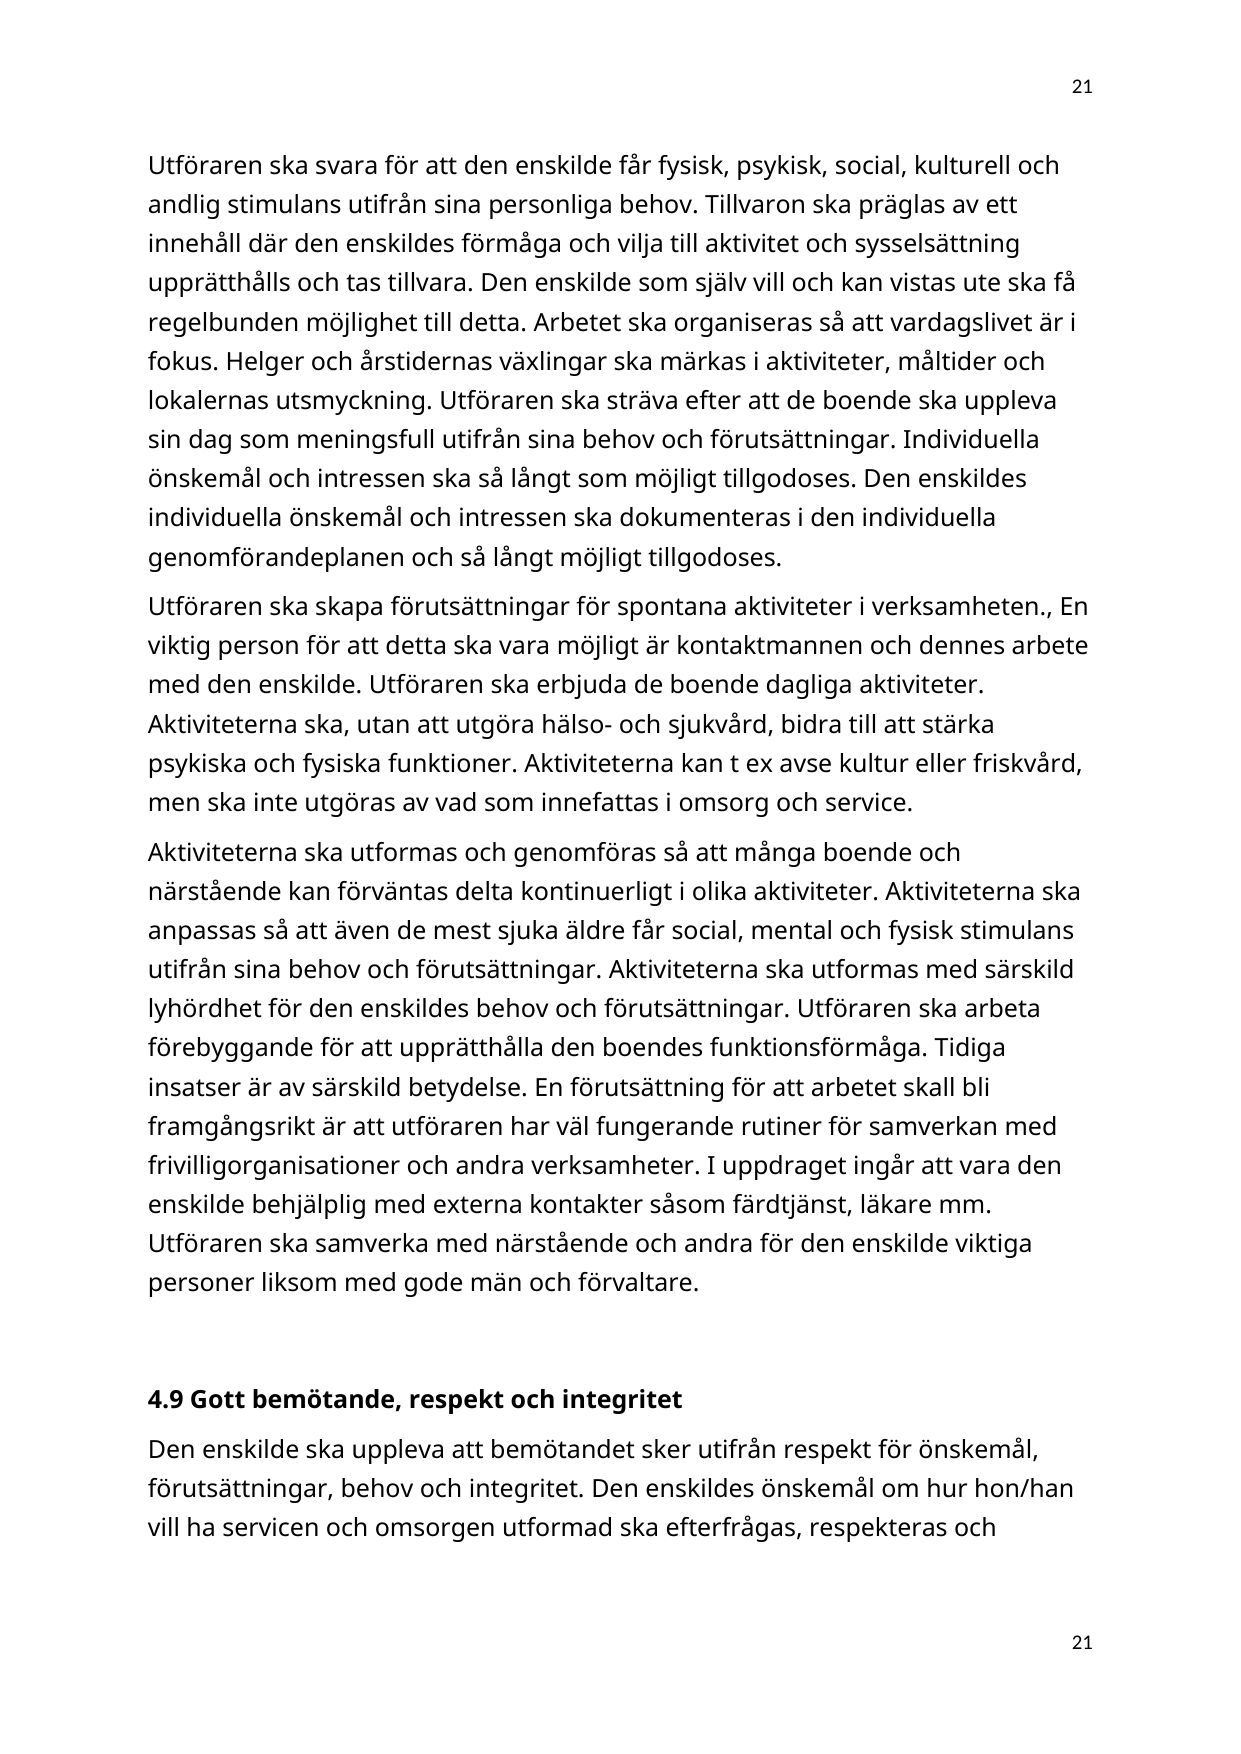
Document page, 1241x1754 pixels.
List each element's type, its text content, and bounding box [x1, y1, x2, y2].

text Utföraren ska svara för att den enskilde får fysisk, psykisk, social, kulturell och andlig stimulans utifrån sina personliga behov. Tillvaron ska präglas av ett innehåll där den enskildes förmåga och vilja till aktivitet och sysselsättning upprätthålls och tas tillvara. Den enskilde som själv vill och kan vistas ute ska få regelbunden möjlighet till detta. Arbetet ska organiseras så att vardagslivet är i fokus. Helger och årstidernas växlingar ska märkas i aktiviteter, måltider och lokalernas utsmyckning. Utföraren ska sträva efter att de boende ska uppleva sin dag som meningsfull utifrån sina behov och förutsättningar. Individuella önskemål och intressen ska så långt som möjligt tillgodoses. Den enskildes individuella önskemål och intressen ska dokumenteras i den individuella genomförandeplanen och så långt möjligt tillgodoses. [148, 148, 1093, 573]
text 4.9 Gott bemötande, respekt och integritet [148, 1342, 1093, 1416]
text Utföraren ska skapa förutsättningar för spontana aktiviteter i verksamheten., En viktig person för att detta ska vara möjligt är kontaktmannen och dennes arbete med den enskilde. Utföraren ska erbjuda de boende dagliga aktiviteter. Aktiviteterna ska, utan att utgöra hälso- och sjukvård, bidra till att stärka psykiska och fysiska funktioner. Aktiviteterna kan t ex avse kultur eller friskvård, men ska inte utgöras av vad som innefattas i omsorg och service. [148, 589, 1093, 819]
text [148, 1431, 1093, 1544]
text Aktiviteterna ska utformas och genomföras så att många boende och närstående kan förväntas delta kontinuerligt i olika aktiviteter. Aktiviteterna ska anpassas så att även de mest sjuka äldre får social, mental och fysisk stimulans utifrån sina behov och förutsättningar. Aktiviteterna ska utformas med särskild lyhördhet för den enskildes behov och förutsättningar. Utföraren ska arbeta förebyggande för att upprätthålla den boendes funktionsförmåga. Tidiga insatser är av särskild betydelse. En förutsättning för att arbetet skall bli framgångsrikt är att utföraren har väl fungerande rutiner för samverkan med frivilligorganisationer och andra verksamheter. I uppdraget ingår att vara den enskilde behjälplig med externa kontakter såsom färdtjänst, läkare mm. Utföraren ska samverka med närstående och andra för den enskilde viktiga personer liksom med gode män och förvaltare. [148, 834, 1093, 1328]
